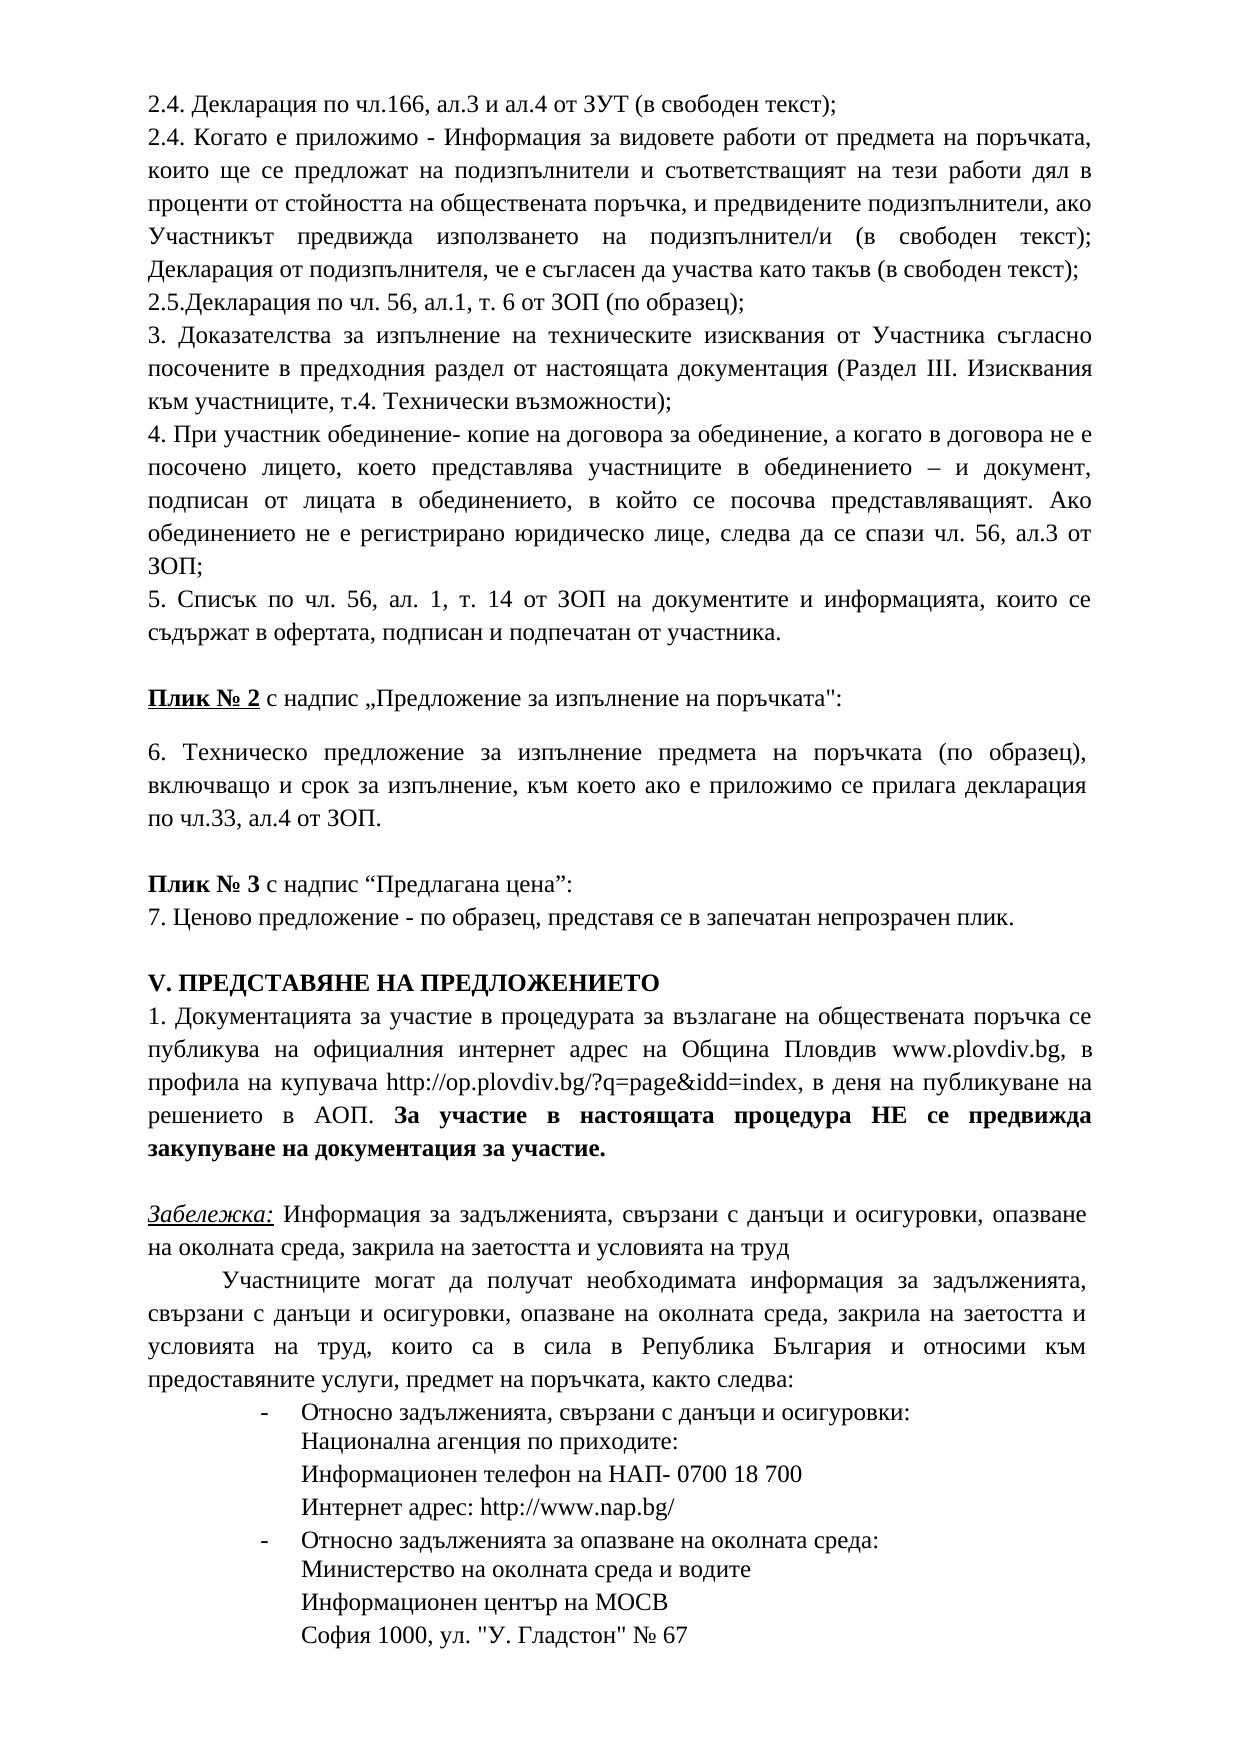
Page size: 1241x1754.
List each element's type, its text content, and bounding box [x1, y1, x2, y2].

list Относно задълженията за опазване на околната среда: [260, 1525, 1087, 1554]
text Информационен телефон на НАП- 0700 18 700 [301, 1459, 1087, 1488]
text 4. При участник обединение- копие на договора за обединение, а когато в договора не е посочено лицето, което представлява участниците в обединението – и документ, подписан от лицата в обединението, в който се посочва представляващият. Ако обединението не е регистрирано юридическо лице, следва да се спази чл. 56, ал.3 от ЗОП; [148, 419, 1093, 580]
text Плик № 2 с надпис „Предложение за изпълнение на поръчката": [148, 683, 1093, 712]
text 5. Списък по чл. 56, ал. 1, т. 14 от ЗОП на документите и информацията, които се съдържат в офертата, подписан и подпечатан от участника. [148, 584, 1093, 646]
text Забележка: Информация за задълженията, свързани с данъци и осигуровки, опазване на околната среда, закрила на заетостта и условията на труд [148, 1199, 1087, 1261]
text Национална агенция по приходите: [301, 1426, 1087, 1455]
text 2.4. Декларация по чл.166, ал.3 и ал.4 от ЗУТ (в свободен текст); [148, 89, 1093, 117]
text 3. Доказателства за изпълнение на техническите изисквания от Участника съгласно посочените в предходния раздел от настоящата документация (Раздел III. Изисквания към участниците, т.4. Технически възможности); [148, 320, 1093, 414]
text 2.4. Когато е приложимо - Информация за видовете работи от предмета на поръчката, които ще се предложат на подизпълнители и съответстващият на тези работи дял в проценти от стойността на обществената поръчка, и предвидените подизпълнители, ако Участникът предвижда използването на подизпълнител/и (в свободен текст); Декларация от подизпълнителя, че е съгласен да участва като такъв (в свободен текст); [148, 122, 1093, 282]
text 7. Ценово предложение - по образец, представя се в запечатан непрозрачен плик. [148, 902, 1087, 931]
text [301, 1587, 1087, 1649]
text Участниците могат да получат необходимата информация за задълженията, свързани с данъци и осигуровки, опазване на околната среда, закрила на заетостта и условията на труд, които са в сила в Република България и относими към предоставяните услуги, предмет на поръчката, както следва: [148, 1265, 1087, 1393]
text V. ПРЕДСТАВЯНЕ НА ПРЕДЛОЖЕНИЕТО [148, 968, 1087, 997]
list Относно задълженията, свързани с данъци и осигуровки: [260, 1397, 1087, 1426]
text Министерство на околната среда и водите [301, 1554, 1087, 1583]
text Интернет адрес: http://www.nap.bg/ [301, 1492, 1087, 1521]
text 1. Документацията за участие в процедурата за възлагане на обществената поръчка се публикува на официалния интернет адрес на Община Пловдив www.plovdiv.bg, в профила на купувача http://op.plovdiv.bg/?q=page&idd=index, в деня на публикуване на решението в АОП. За участие в настоящата процедура НЕ се предвижда закупуване на документация за участие. [148, 1001, 1093, 1162]
text 2.5.Декларация по чл. 56, ал.1, т. 6 от ЗОП (по образец); [148, 287, 1093, 316]
text Плик № 3 с надпис “Предлагана цена”: [148, 869, 1087, 898]
text 6. Техническо предложение за изпълнение предмета на поръчката (по образец), включващо и срок за изпълнение, към което ако е приложимо се прилага декларация по чл.33, ал.4 от ЗОП. [148, 737, 1087, 832]
